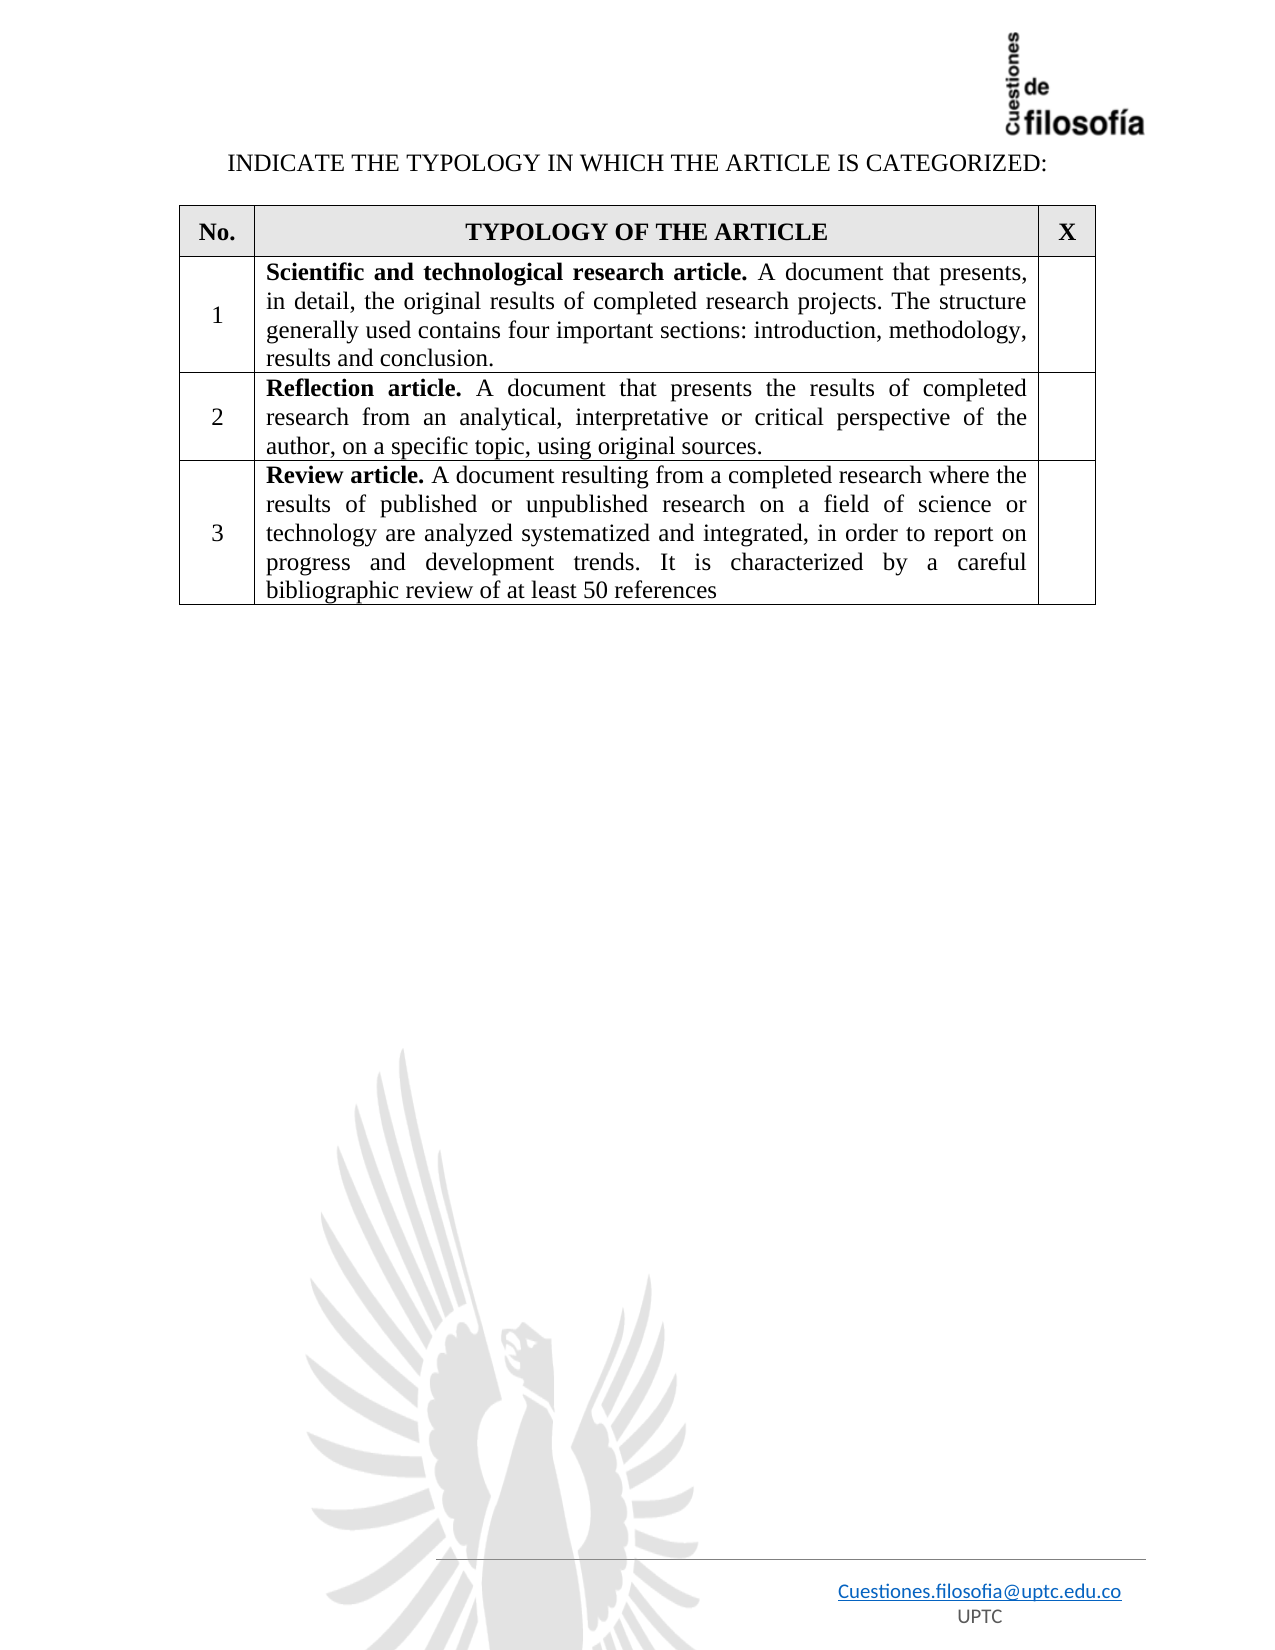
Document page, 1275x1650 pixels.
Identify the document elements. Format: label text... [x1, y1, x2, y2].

table_cell [1039, 461, 1095, 604]
table_cell Scientific and technological research article. A document that presents, in detail, the original results of completed research projects. The structure generally used contains four important sections: introduction, methodology, results and conclusion. [255, 257, 1038, 372]
table_header X [1039, 206, 1095, 256]
table_cell [1039, 257, 1095, 372]
table_cell Review article. A document resulting from a completed research where the results of published or unpublished research on a field of science or technology are analyzed systematized and integrated, in order to report on progress and development trends. It is characterized by a careful bibliographic review of at least 50 references [255, 461, 1038, 604]
table_header No. [180, 206, 254, 256]
table_cell 3 [180, 461, 254, 604]
table_header TYPOLOGY OF THE ARTICLE [255, 206, 1038, 256]
table_cell 2 [180, 373, 254, 459]
text INDICATE THE TYPOLOGY IN WHICH THE ARTICLE IS CATEGORIZED: [177, 148, 1098, 176]
table_cell [1039, 373, 1095, 459]
table_cell 1 [180, 257, 254, 372]
picture [1005, 32, 1146, 136]
table_cell Reflection article. A document that presents the results of completed research from an analytical, interpretative or critical perspective of the author, on a specific topic, using original sources. [255, 373, 1038, 459]
